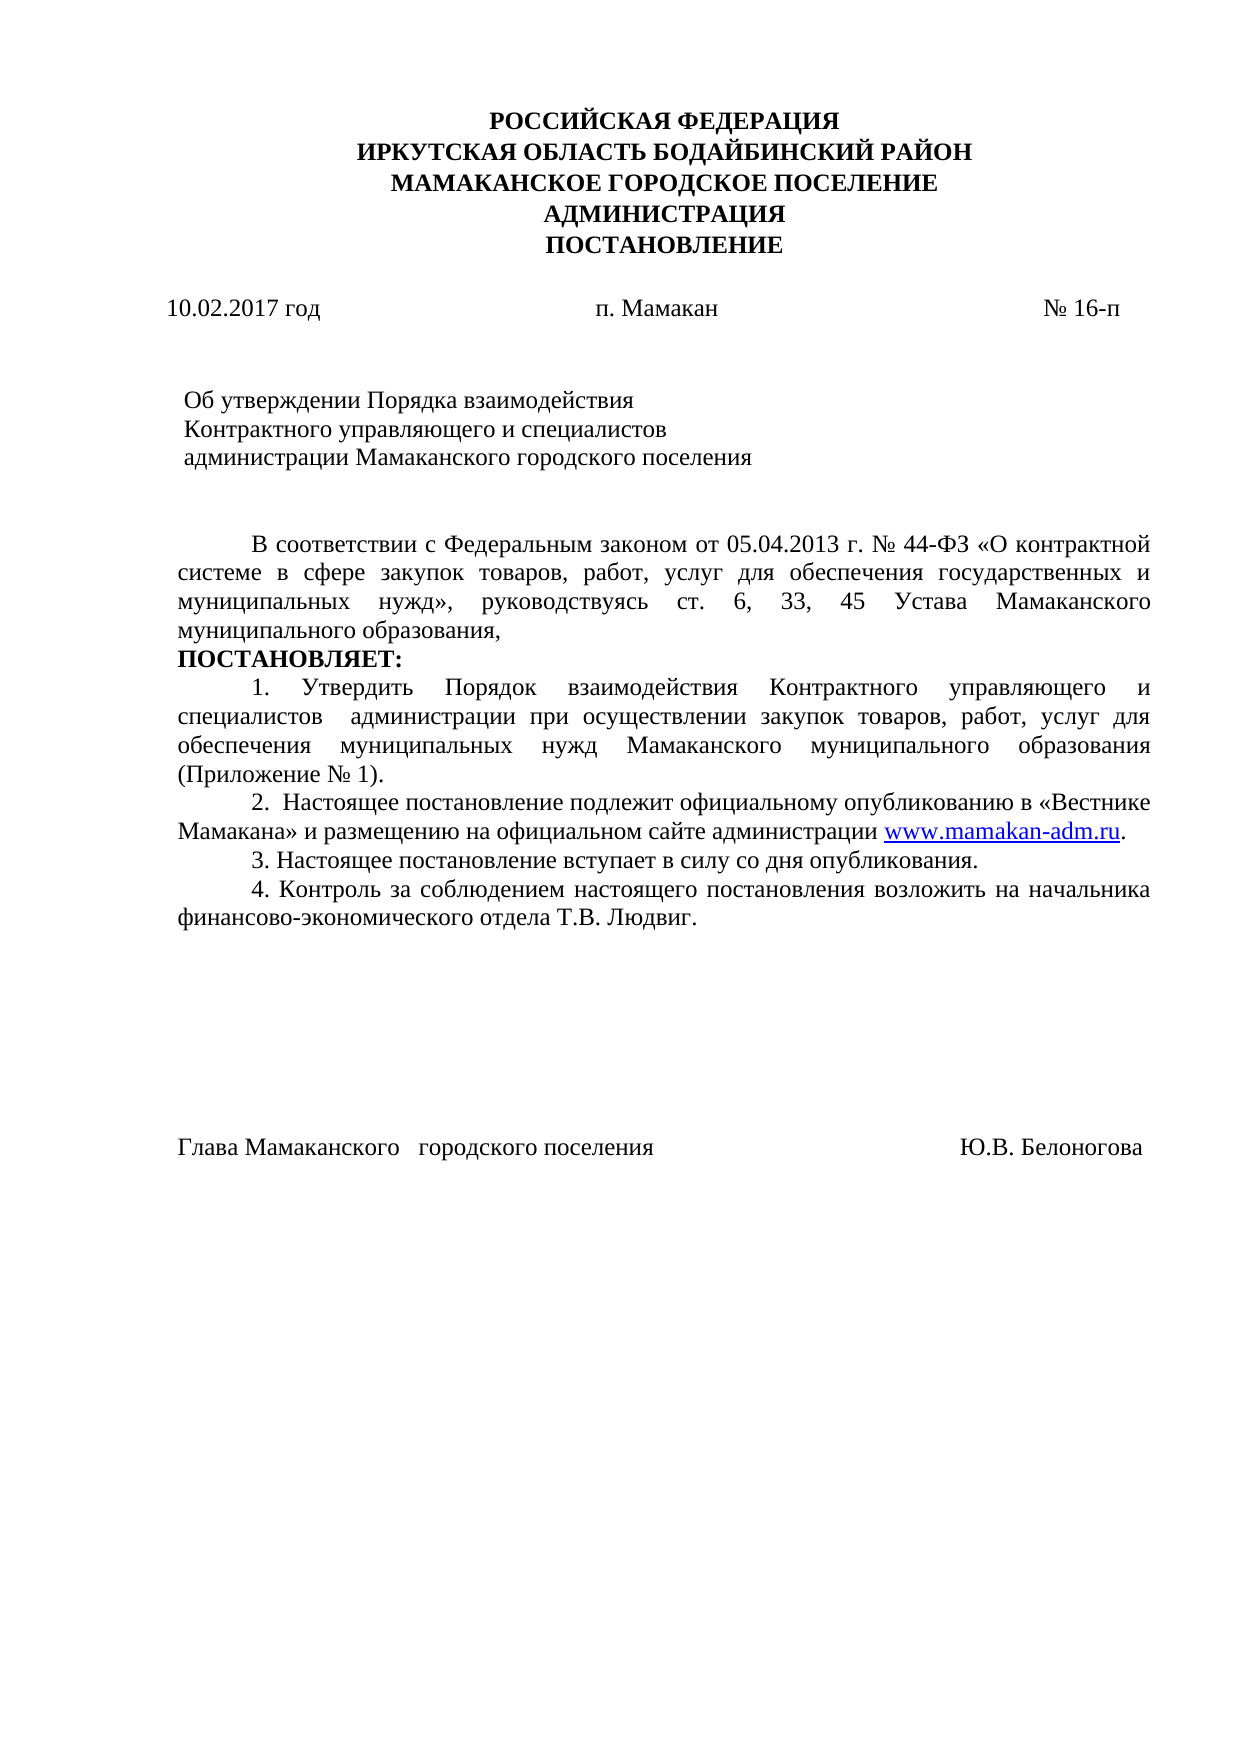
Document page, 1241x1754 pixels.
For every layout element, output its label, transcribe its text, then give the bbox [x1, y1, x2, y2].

text АДМИНИСТРАЦИЯ [177, 199, 1152, 228]
text Об утверждении Порядка взаимодействия [177, 385, 1152, 414]
list 2. Настоящее постановление подлежит официальному опубликованию в «Вестнике Мамакана» и размещению на официальном сайте администрации www.mamakan-adm.ru. [177, 787, 1152, 845]
text Контрактного управляющего и специалистов [177, 414, 1152, 442]
text 10.02.2017 год п. Мамакан № 16-п [166, 293, 1152, 321]
text МАМАКАНСКОЕ ГОРОДСКОЕ ПОСЕЛЕНИЕ [177, 168, 1152, 197]
text Глава Мамаканского городского поселения Ю.В. Белоногова [177, 1132, 1152, 1161]
text администрации Мамаканского городского поселения [177, 442, 1152, 471]
text ПОСТАНОВЛЕНИЕ [177, 231, 1152, 259]
text ПОСТАНОВЛЯЕТ: [177, 644, 1152, 672]
text 4. Контроль за соблюдением настоящего постановления возложить на начальника финансово-экономического отдела Т.В. Людвиг. [177, 874, 1152, 931]
text В соответствии с Федеральным законом от 05.04.2013 г. № 44-ФЗ «О контрактной системе в сфере закупок товаров, работ, услуг для обеспечения государственных и муниципальных нужд», руководствуясь ст. 6, 33, 45 Устава Мамаканского муниципального образования, [177, 529, 1152, 644]
text 1. Утвердить Порядок взаимодействия Контрактного управляющего и специалистов администрации при осуществлении закупок товаров, работ, услуг для обеспечения муниципальных нужд Мамаканского муниципального образования (Приложение № 1). [177, 672, 1152, 787]
text РОССИЙСКАЯ ФЕДЕРАЦИЯ [177, 106, 1152, 135]
text ИРКУТСКАЯ ОБЛАСТЬ БОДАЙБИНСКИЙ РАЙОН [177, 137, 1152, 166]
list 3. Настоящее постановление вступает в силу со дня опубликования. [177, 845, 1152, 874]
